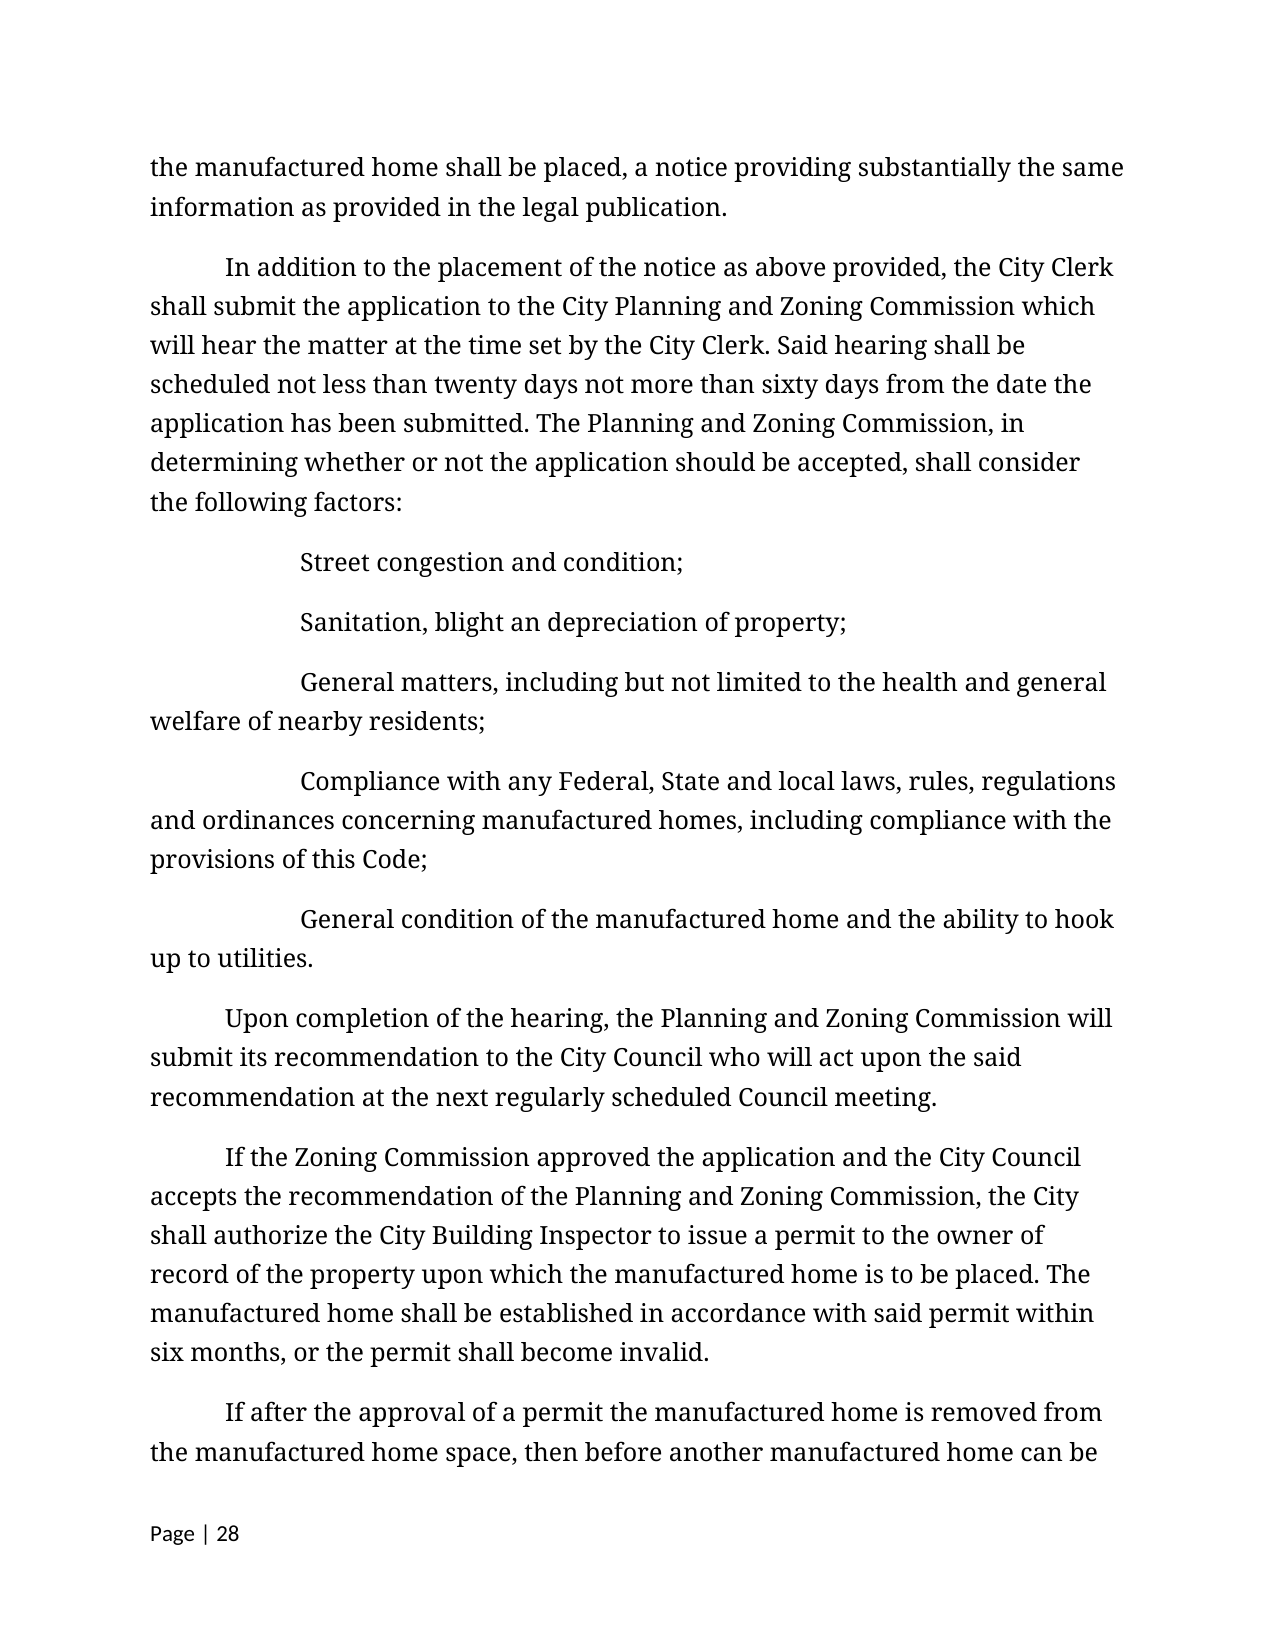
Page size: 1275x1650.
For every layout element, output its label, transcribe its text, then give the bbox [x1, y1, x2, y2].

text In addition to the placement of the notice as above provided, the City Clerk shall submit the application to the City Planning and Zoning Commission which will hear the matter at the time set by the City Clerk. Said hearing shall be scheduled not less than twenty days not more than sixty days from the date the application has been submitted. The Planning and Zoning Commission, in determining whether or not the application should be accepted, shall consider the following factors: [150, 249, 1125, 518]
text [150, 1395, 1125, 1468]
text If the Zoning Commission approved the application and the City Council accepts the recommendation of the Planning and Zoning Commission, the City shall authorize the City Building Inspector to issue a permit to the owner of record of the property upon which the manufactured home is to be placed. The manufactured home shall be established in accordance with said permit within six months, or the permit shall become invalid. [150, 1139, 1125, 1369]
text General matters, including but not limited to the health and general welfare of nearby residents; [150, 664, 1125, 737]
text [150, 150, 1125, 223]
text Street congestion and condition; [150, 544, 1125, 578]
text General condition of the manufactured home and the ability to hook up to utilities. [150, 902, 1125, 975]
text Upon completion of the hearing, the Planning and Zoning Commission will submit its recommendation to the City Council who will act upon the said recommendation at the next regularly scheduled Council meeting. [150, 1001, 1125, 1113]
text Compliance with any Federal, State and local laws, rules, regulations and ordinances concerning manufactured homes, including compliance with the provisions of this Code; [150, 763, 1125, 876]
text Sanitation, blight an depreciation of property; [150, 604, 1125, 638]
